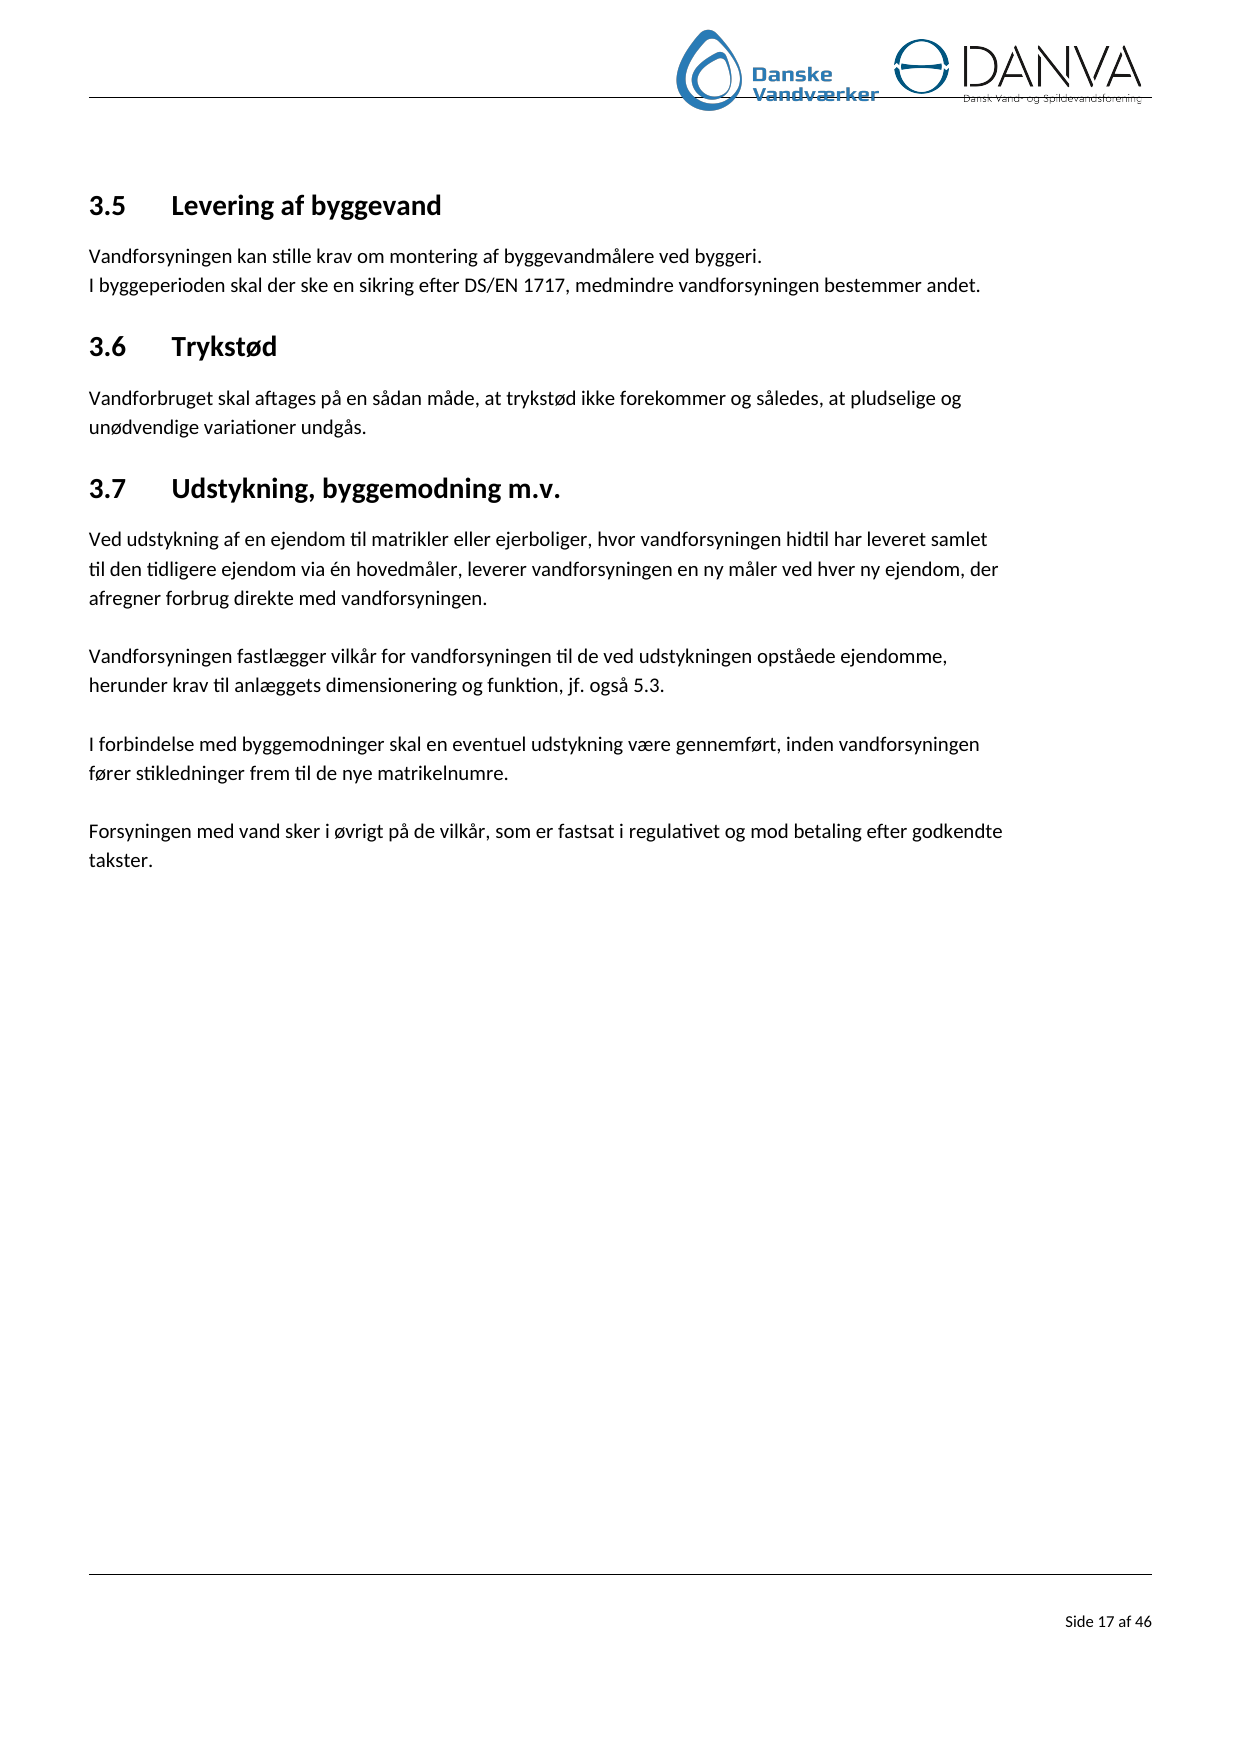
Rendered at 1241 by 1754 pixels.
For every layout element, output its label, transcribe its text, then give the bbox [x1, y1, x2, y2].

subtitle Levering af byggevand [89, 185, 1004, 222]
text Forsyningen med vand sker i øvrigt på de vilkår, som er fastsat i regulativet og mod betaling efter godkendte takster. [89, 818, 1004, 873]
subtitle Trykstød [89, 327, 1004, 364]
text I byggeperioden skal der ske en sikring efter DS/EN 1717, medmindre vandforsyningen bestemmer andet. [89, 272, 1004, 298]
picture [673, 28, 1142, 114]
text I forbindelse med byggemodninger skal en eventuel udstykning være gennemført, inden vandforsyningen fører stikledninger frem til de nye matrikelnumre. [89, 731, 1004, 785]
text Vandforbruget skal aftages på en sådan måde, at trykstød ikke forekommer og således, at pludselige og unødvendige variationer undgås. [89, 385, 1004, 439]
text Ved udstykning af en ejendom til matrikler eller ejerboliger, hvor vandforsyningen hidtil har leveret samlet til den tidligere ejendom via én hovedmåler, leverer vandforsyningen en ny måler ved hver ny ejendom, der afregner forbrug direkte med vandforsyningen. [89, 527, 1004, 610]
text Vandforsyningen kan stille krav om montering af byggevandmålere ved byggeri. [89, 243, 1004, 269]
subtitle Udstykning, byggemodning m.v. [89, 468, 1004, 506]
text Vandforsyningen fastlægger vilkår for vandforsyningen til de ved udstykningen opståede ejendomme, herunder krav til anlæggets dimensionering og funktion, jf. også 5.3. [89, 643, 1004, 698]
